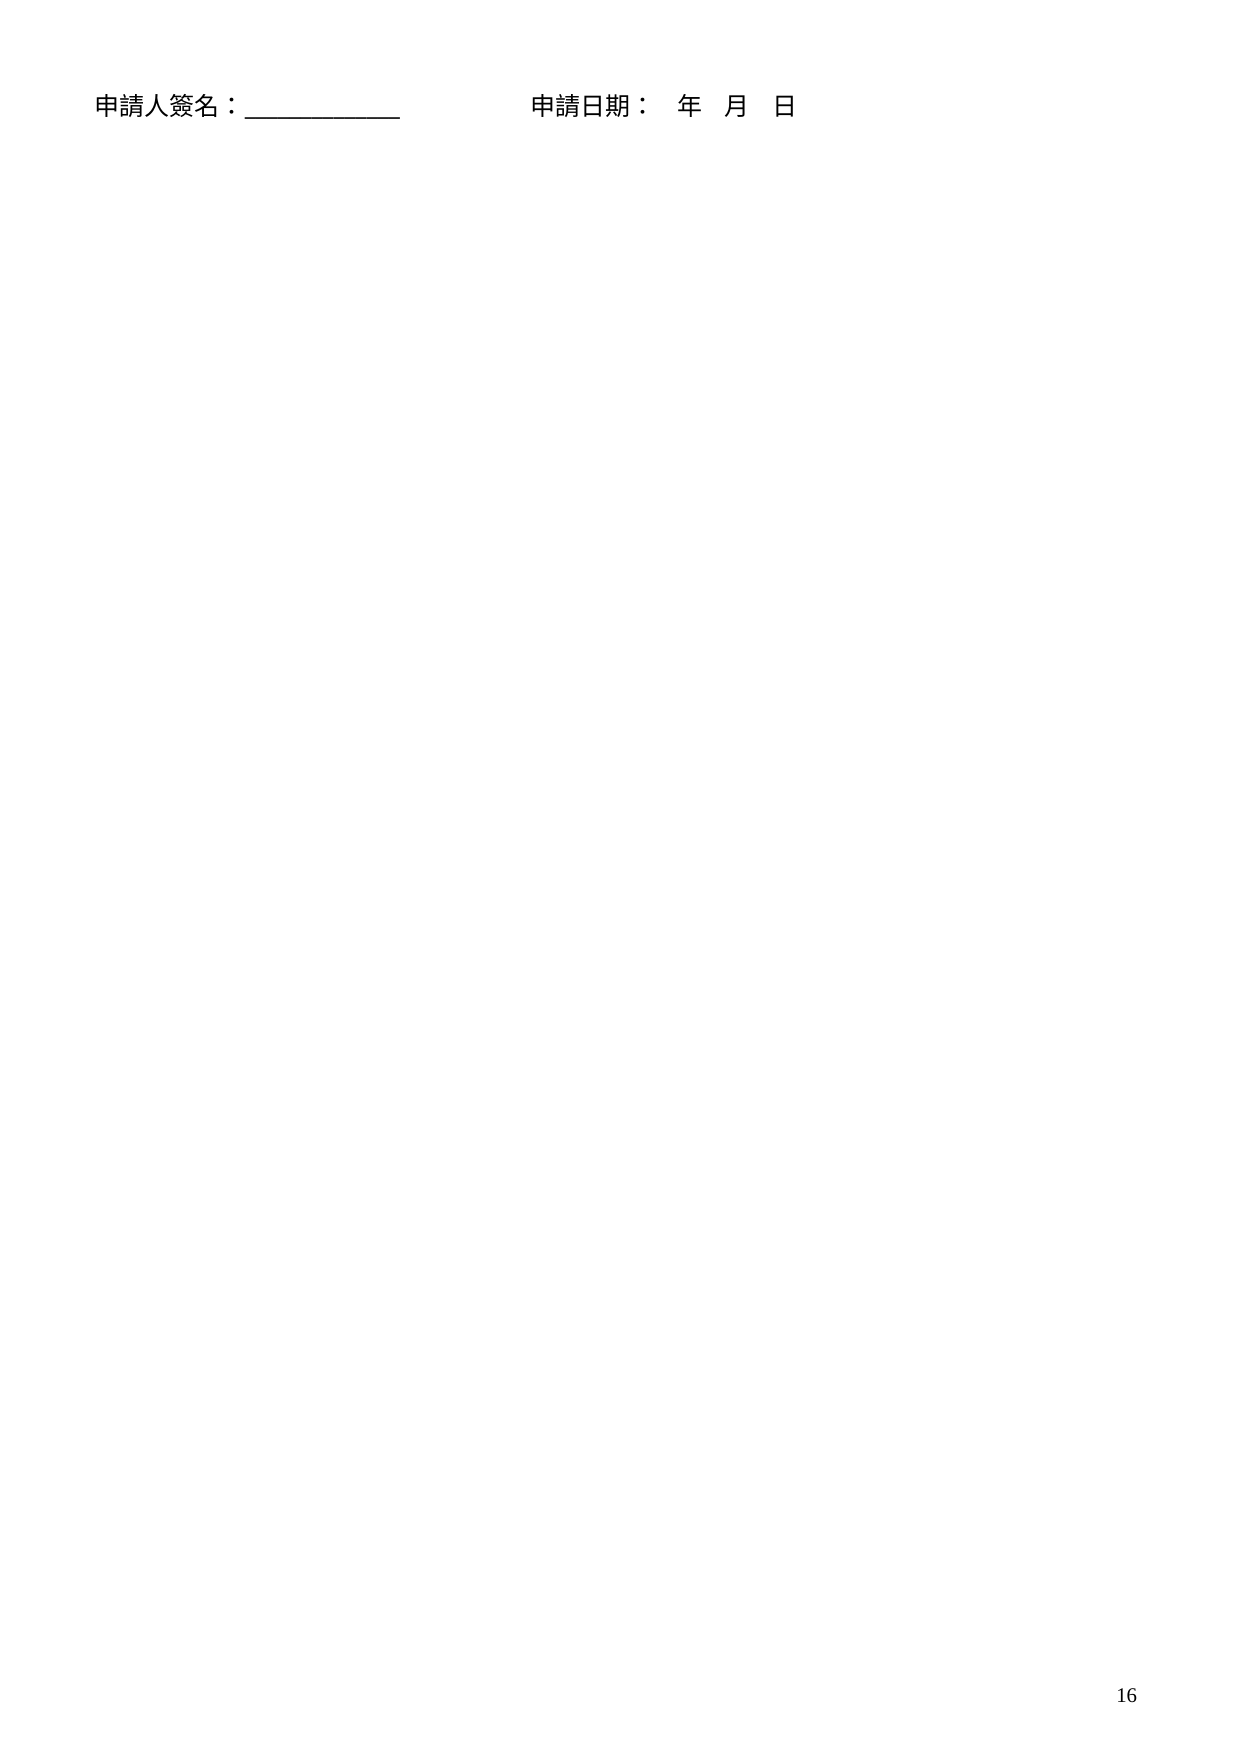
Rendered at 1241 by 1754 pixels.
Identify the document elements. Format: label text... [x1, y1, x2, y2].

text 申請人簽名：______________ 申請日期： 年 月 日 [94, 87, 1137, 123]
